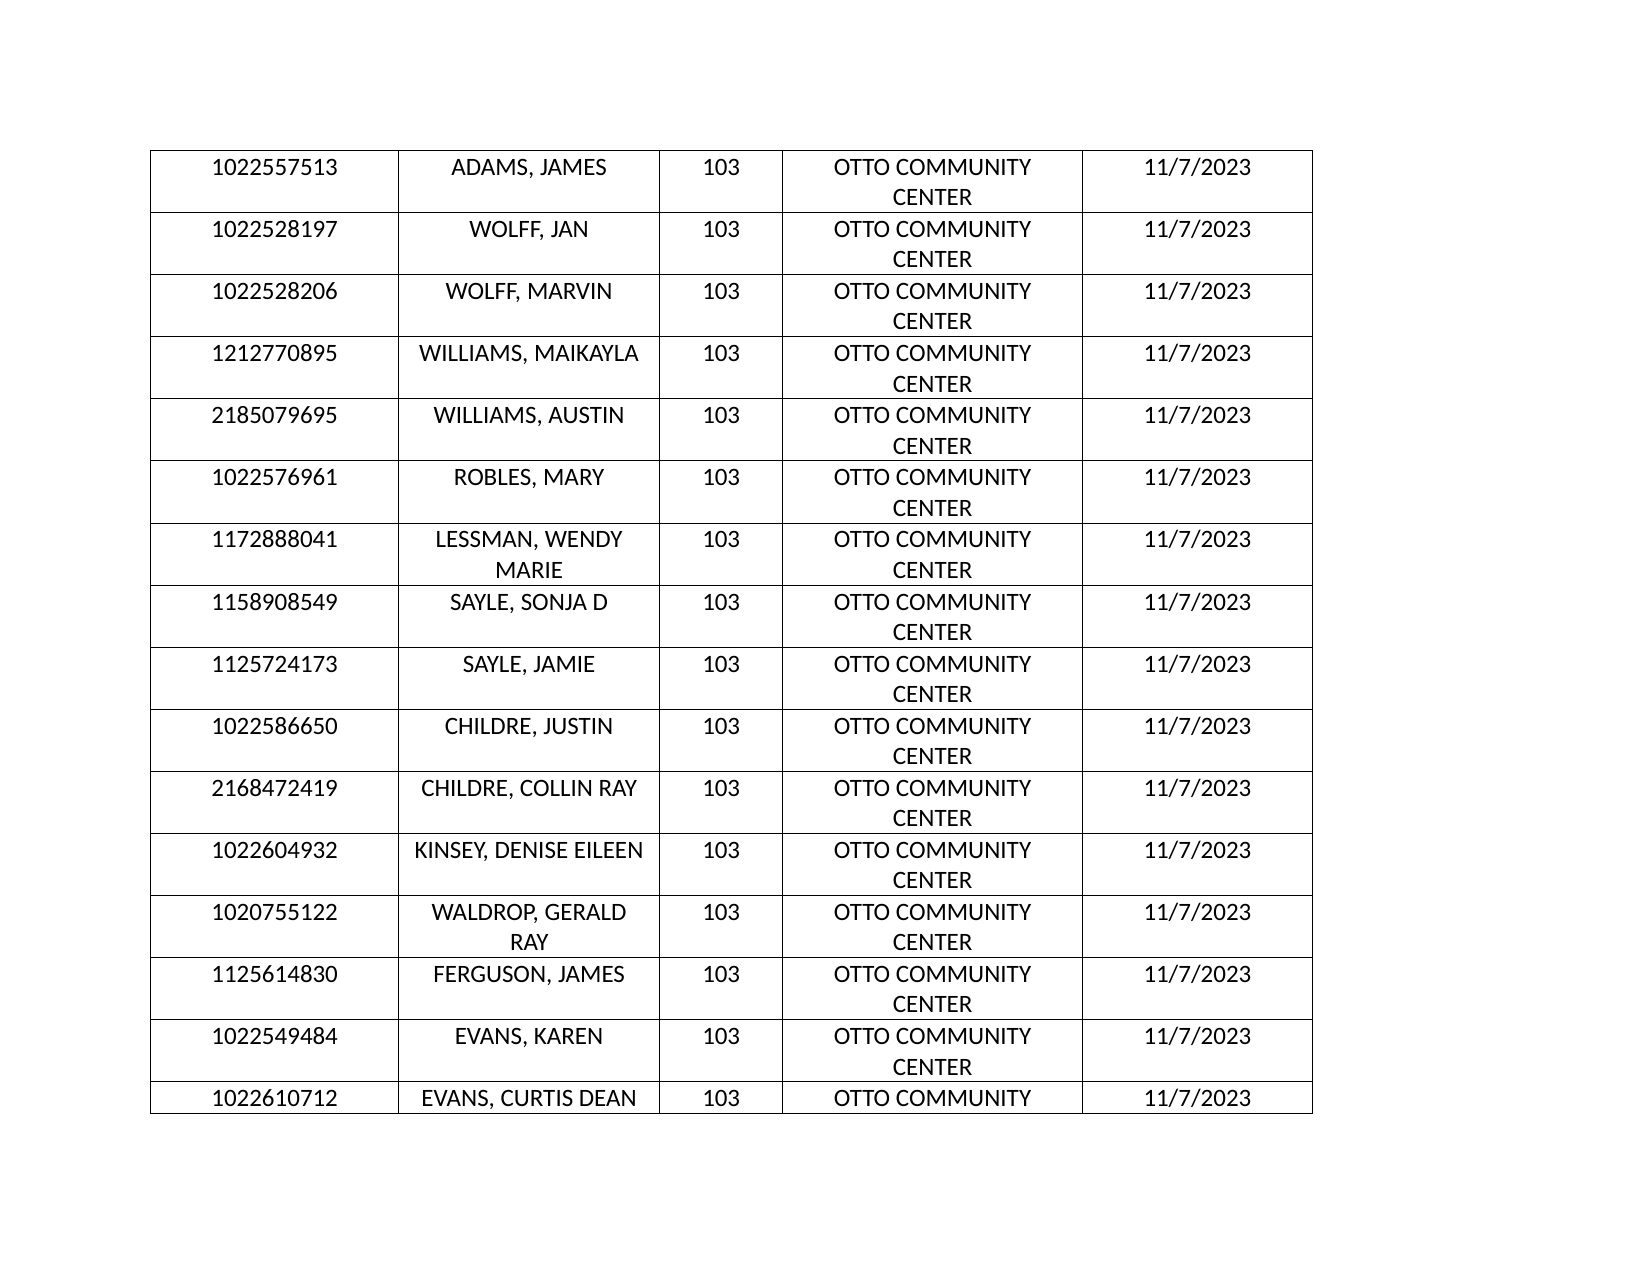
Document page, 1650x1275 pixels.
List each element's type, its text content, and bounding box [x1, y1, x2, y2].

table_cell 1125614830 [151, 958, 398, 1019]
table_cell WILLIAMS, AUSTIN [399, 399, 659, 460]
table_cell OTTO COMMUNITY CENTER [783, 648, 1082, 709]
table_cell 11/7/2023 [1083, 524, 1312, 584]
table_cell 103 [660, 461, 782, 522]
table_cell CHILDRE, JUSTIN [399, 710, 659, 771]
table_cell 103 [660, 1082, 782, 1113]
table_cell 103 [660, 834, 782, 895]
table_cell 11/7/2023 [1083, 213, 1312, 274]
table_cell WALDROP, GERALD RAY [399, 896, 659, 957]
table_cell 11/7/2023 [1083, 461, 1312, 522]
table_cell 1022610712 [151, 1082, 398, 1113]
table_cell 103 [660, 213, 782, 274]
table_cell 1125724173 [151, 648, 398, 709]
table_cell OTTO COMMUNITY CENTER [783, 337, 1082, 398]
table_cell 103 [660, 896, 782, 957]
table_cell 11/7/2023 [1083, 896, 1312, 957]
table_cell OTTO COMMUNITY CENTER [783, 896, 1082, 957]
table_cell 11/7/2023 [1083, 337, 1312, 398]
table_cell 103 [660, 1020, 782, 1081]
table_cell OTTO COMMUNITY CENTER [783, 275, 1082, 336]
table_cell OTTO COMMUNITY CENTER [783, 1020, 1082, 1081]
table_cell 11/7/2023 [1083, 586, 1312, 647]
table_cell 103 [660, 648, 782, 709]
table_cell 103 [660, 586, 782, 647]
table_cell SAYLE, JAMIE [399, 648, 659, 709]
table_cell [783, 1082, 1082, 1113]
table_cell 103 [660, 524, 782, 584]
table_cell 1172888041 [151, 524, 398, 584]
table_cell 2168472419 [151, 772, 398, 833]
table_cell OTTO COMMUNITY CENTER [783, 213, 1082, 274]
table_cell 103 [660, 275, 782, 336]
table_cell 103 [660, 151, 782, 212]
table_cell 1022604932 [151, 834, 398, 895]
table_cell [783, 151, 1082, 212]
table_cell OTTO COMMUNITY CENTER [783, 461, 1082, 522]
table_cell 103 [660, 399, 782, 460]
table_cell OTTO COMMUNITY CENTER [783, 586, 1082, 647]
table_cell FERGUSON, JAMES [399, 958, 659, 1019]
table_cell ADAMS, JAMES [399, 151, 659, 212]
table_cell 1022549484 [151, 1020, 398, 1081]
table_cell 103 [660, 710, 782, 771]
table_cell SAYLE, SONJA D [399, 586, 659, 647]
table_cell EVANS, CURTIS DEAN [399, 1082, 659, 1113]
table_cell 11/7/2023 [1083, 648, 1312, 709]
table_cell KINSEY, DENISE EILEEN [399, 834, 659, 895]
table_cell 11/7/2023 [1083, 772, 1312, 833]
table_cell 1022576961 [151, 461, 398, 522]
table_cell EVANS, KAREN [399, 1020, 659, 1081]
table_cell OTTO COMMUNITY CENTER [783, 834, 1082, 895]
table_cell 103 [660, 772, 782, 833]
table_cell 1022586650 [151, 710, 398, 771]
table_cell 103 [660, 337, 782, 398]
table_cell 103 [660, 958, 782, 1019]
table_cell 2185079695 [151, 399, 398, 460]
table_cell OTTO COMMUNITY CENTER [783, 772, 1082, 833]
table_cell ROBLES, MARY [399, 461, 659, 522]
table_cell 11/7/2023 [1083, 399, 1312, 460]
table_cell OTTO COMMUNITY CENTER [783, 958, 1082, 1019]
table_cell 11/7/2023 [1083, 834, 1312, 895]
table_cell 1022528197 [151, 213, 398, 274]
table_cell 11/7/2023 [1083, 710, 1312, 771]
table_cell 1212770895 [151, 337, 398, 398]
table_cell 1158908549 [151, 586, 398, 647]
table_cell 11/7/2023 [1083, 275, 1312, 336]
table_cell 11/7/2023 [1083, 958, 1312, 1019]
table_cell WOLFF, MARVIN [399, 275, 659, 336]
table_cell OTTO COMMUNITY CENTER [783, 524, 1082, 584]
table_cell 11/7/2023 [1083, 1020, 1312, 1081]
table_cell OTTO COMMUNITY CENTER [783, 710, 1082, 771]
table_cell CHILDRE, COLLIN RAY [399, 772, 659, 833]
table_cell LESSMAN, WENDY MARIE [399, 524, 659, 584]
table_cell 1020755122 [151, 896, 398, 957]
table_cell 1022557513 [151, 151, 398, 212]
table_cell 11/7/2023 [1083, 1082, 1312, 1113]
table_cell 11/7/2023 [1083, 151, 1312, 212]
table_cell 1022528206 [151, 275, 398, 336]
table_cell WOLFF, JAN [399, 213, 659, 274]
table_cell WILLIAMS, MAIKAYLA [399, 337, 659, 398]
table_cell OTTO COMMUNITY CENTER [783, 399, 1082, 460]
